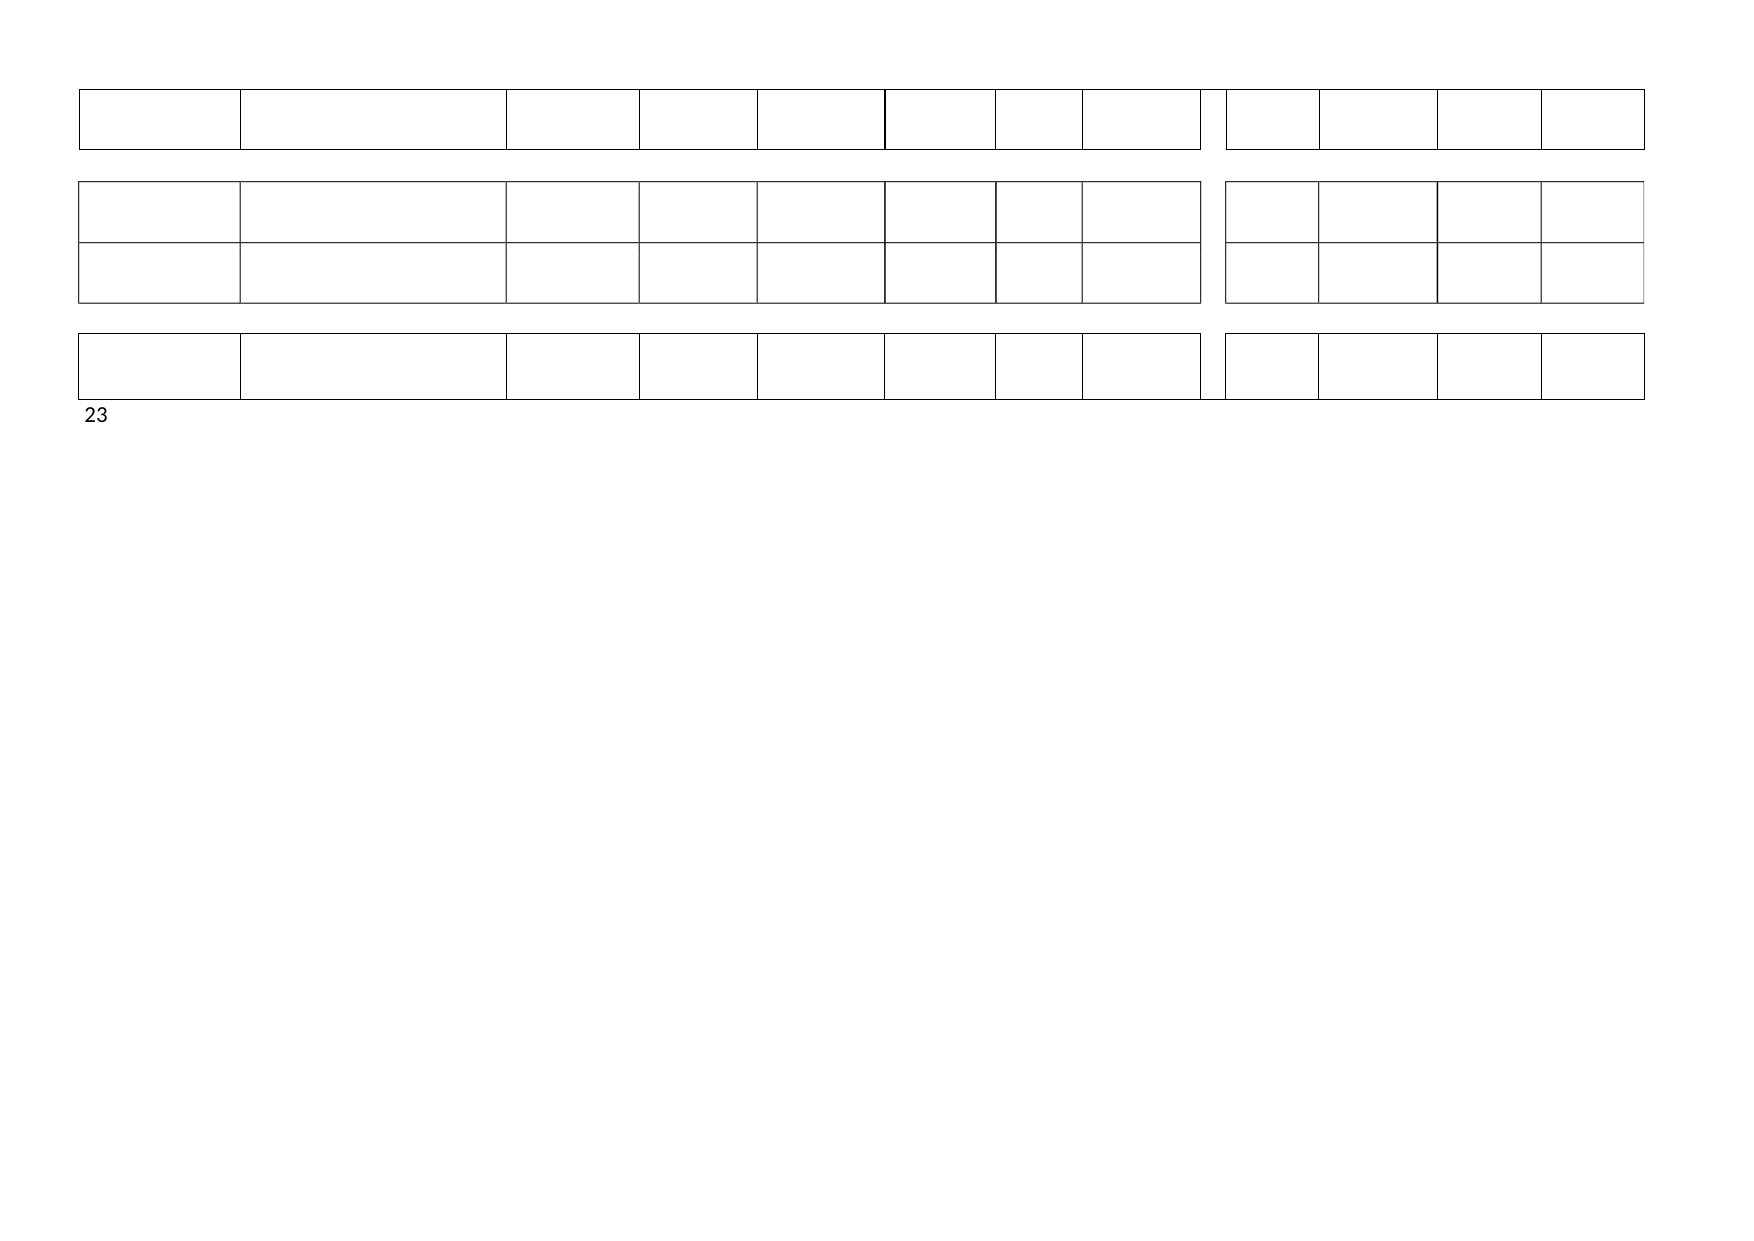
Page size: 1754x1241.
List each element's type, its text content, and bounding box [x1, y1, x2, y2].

table_cell [640, 90, 757, 149]
table_cell [1438, 90, 1541, 149]
table_cell [758, 90, 884, 149]
text 23 [84, 400, 1649, 428]
table_header [1319, 334, 1437, 399]
table_cell [1320, 90, 1437, 149]
table_header [507, 334, 639, 399]
table_cell [886, 90, 995, 149]
table_cell [1083, 90, 1200, 149]
picture [77, 180, 1645, 304]
table_cell [80, 90, 240, 149]
table_header [1201, 333, 1225, 399]
table_header [1438, 334, 1541, 399]
table_header [1083, 334, 1200, 399]
table_header [79, 334, 240, 399]
table_header [885, 334, 995, 399]
table_cell [507, 90, 639, 149]
table_cell [996, 90, 1082, 149]
table_header [758, 334, 884, 399]
table_cell [1201, 90, 1226, 149]
table_cell [1227, 90, 1319, 149]
table_header [996, 334, 1082, 399]
table_header [1226, 334, 1318, 399]
table_header [1542, 334, 1644, 399]
table_cell [241, 90, 506, 149]
table_cell [1542, 90, 1644, 149]
table_header [241, 334, 506, 399]
table_header [640, 334, 757, 399]
